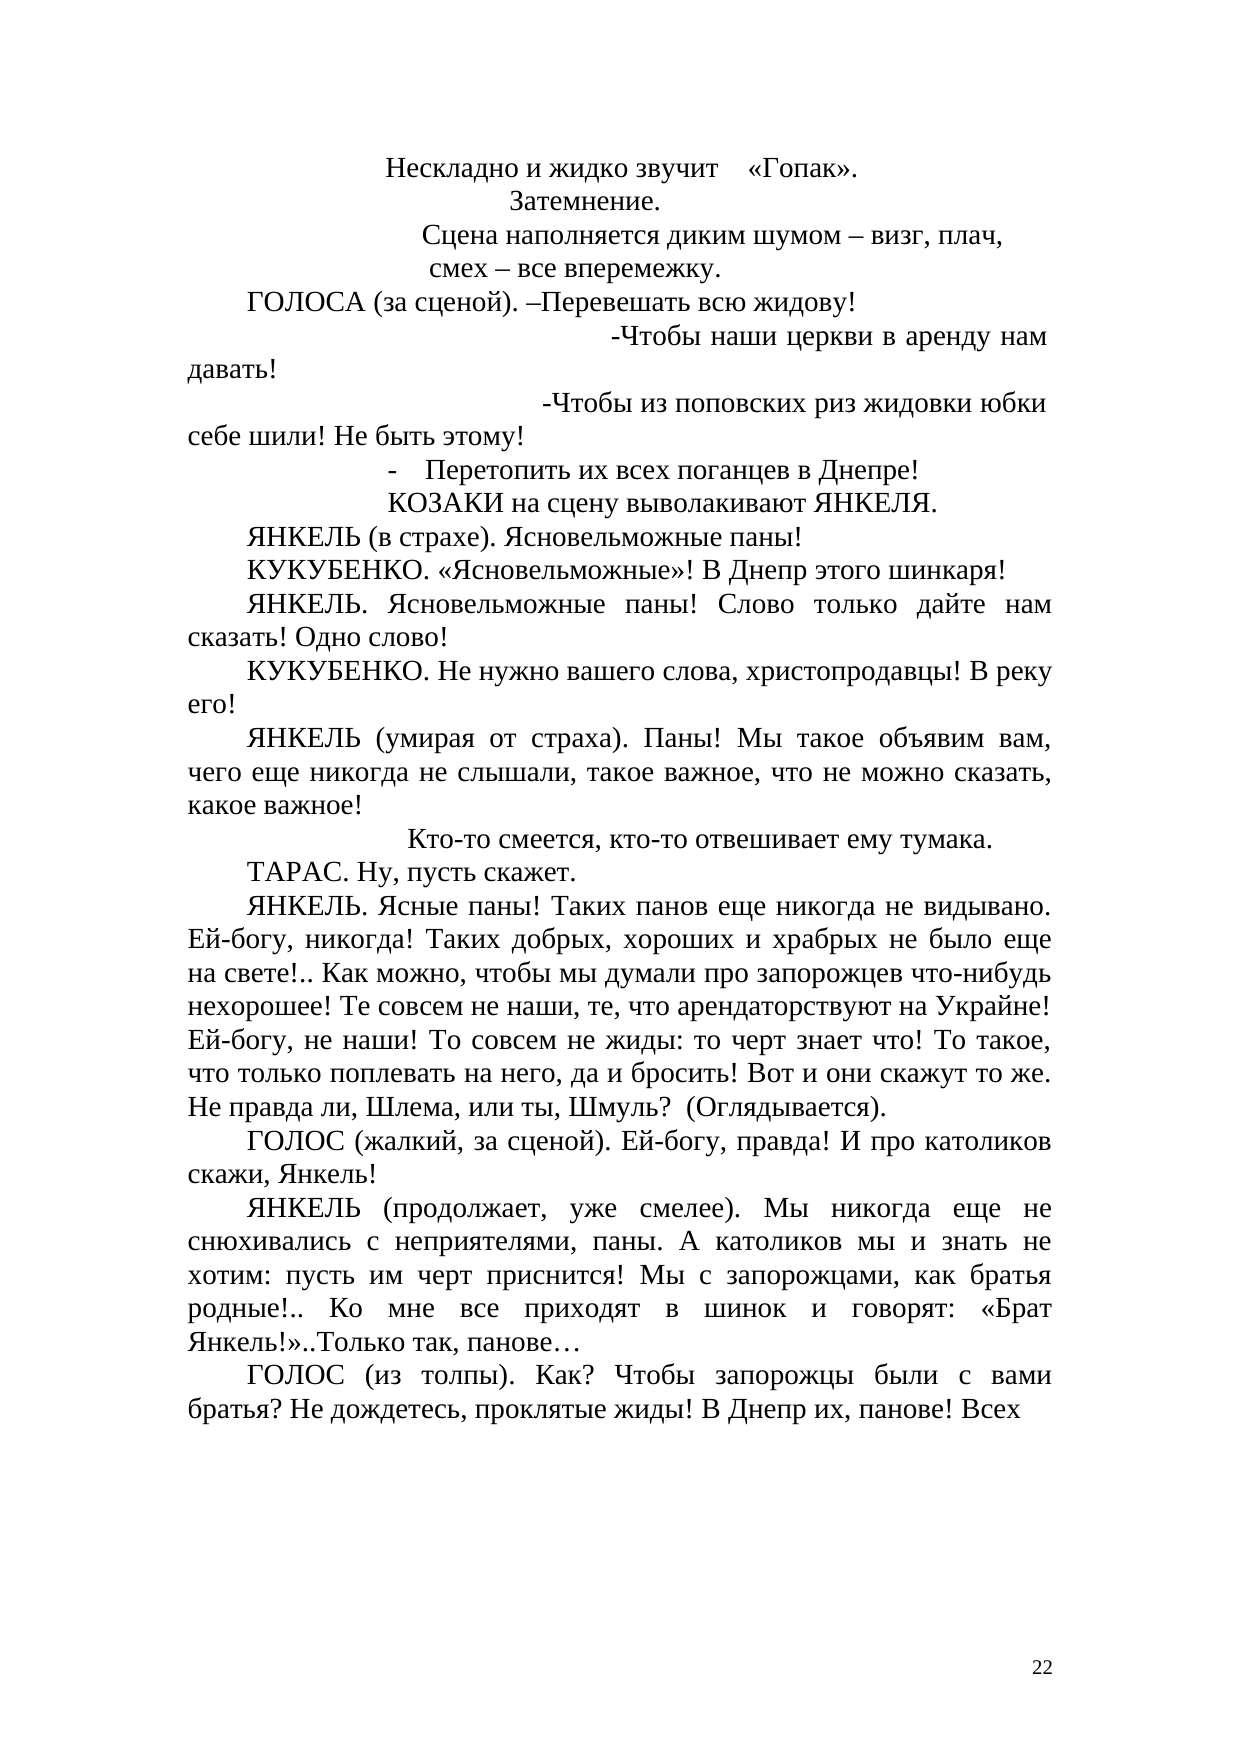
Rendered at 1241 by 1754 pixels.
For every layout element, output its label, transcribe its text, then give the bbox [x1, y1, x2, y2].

text ГОЛОС (жалкий, за сценой). Ей-богу, правда! И про католиков скажи, Янкель! [187, 1123, 1053, 1190]
text -Чтобы из поповских риз жидовки юбки себе шили! Не быть этому! [187, 385, 1053, 452]
text Кто-то смеется, кто-то отвешивает ему тумака. [187, 821, 1053, 854]
text Затемнение. [187, 183, 1053, 217]
text ЯНКЕЛЬ. Ясные паны! Таких панов еще никогда не видывано. Ей-богу, никогда! Таких добрых, хороших и храбрых не было еще на свете!.. Как можно, чтобы мы думали про запорожцев что-нибудь нехорошее! Те совсем не наши, те, что арендаторствуют на Украйне! [187, 888, 1053, 1022]
text смех – все вперемежку. [187, 251, 1053, 284]
text КУКУБЕНКО. «Ясновельможные»! В Днепр этого шинкаря! [187, 552, 1053, 586]
text ЯНКЕЛЬ. Ясновельможные паны! Слово только дайте нам сказать! Одно слово! [187, 586, 1053, 653]
text Сцена наполняется диким шумом – визг, плач, [187, 217, 1053, 251]
text Ей-богу, не наши! То совсем не жиды: то черт знает что! То такое, что только поплевать на него, да и бросить! Вот и они скажут то же. Не правда ли, Шлема, или ты, Шмуль? (Оглядывается). [187, 1022, 1053, 1123]
text -Чтобы наши церкви в аренду нам давать! [187, 318, 1053, 385]
text ЯНКЕЛЬ (продолжает, уже смелее). Мы никогда еще не снюхивались с неприятелями, паны. А католиков мы и знать не хотим: пусть им черт приснится! Мы с запорожцами, как братья родные!.. Ко мне все приходят в шинок и говорят: «Брат Янкель!»..Только так, панове… [187, 1190, 1053, 1357]
text ЯНКЕЛЬ (умирая от страха). Паны! Мы такое объявим вам, чего еще никогда не слышали, такое важное, что не можно сказать, какое важное! [187, 720, 1053, 821]
text ЯНКЕЛЬ (в страхе). Ясновельможные паны! [187, 519, 1053, 552]
text Нескладно и жидко звучит «Гопак». [187, 150, 1053, 183]
text КОЗАКИ на сцену выволакивают ЯНКЕЛЯ. [387, 485, 1053, 519]
text КУКУБЕНКО. Не нужно вашего слова, христопродавцы! В реку его! [187, 653, 1053, 720]
text ГОЛОС (из толпы). Как? Чтобы запорожцы были с вами братья? Не дождетесь, проклятые жиды! В Днепр их, панове! Всех [187, 1357, 1053, 1424]
list Перетопить их всех поганцев в Днепре! [387, 452, 1053, 485]
text ГОЛОСА (за сценой). –Перевешать всю жидову! [187, 284, 1053, 318]
text ТАРАС. Ну, пусть скажет. [187, 854, 1053, 888]
